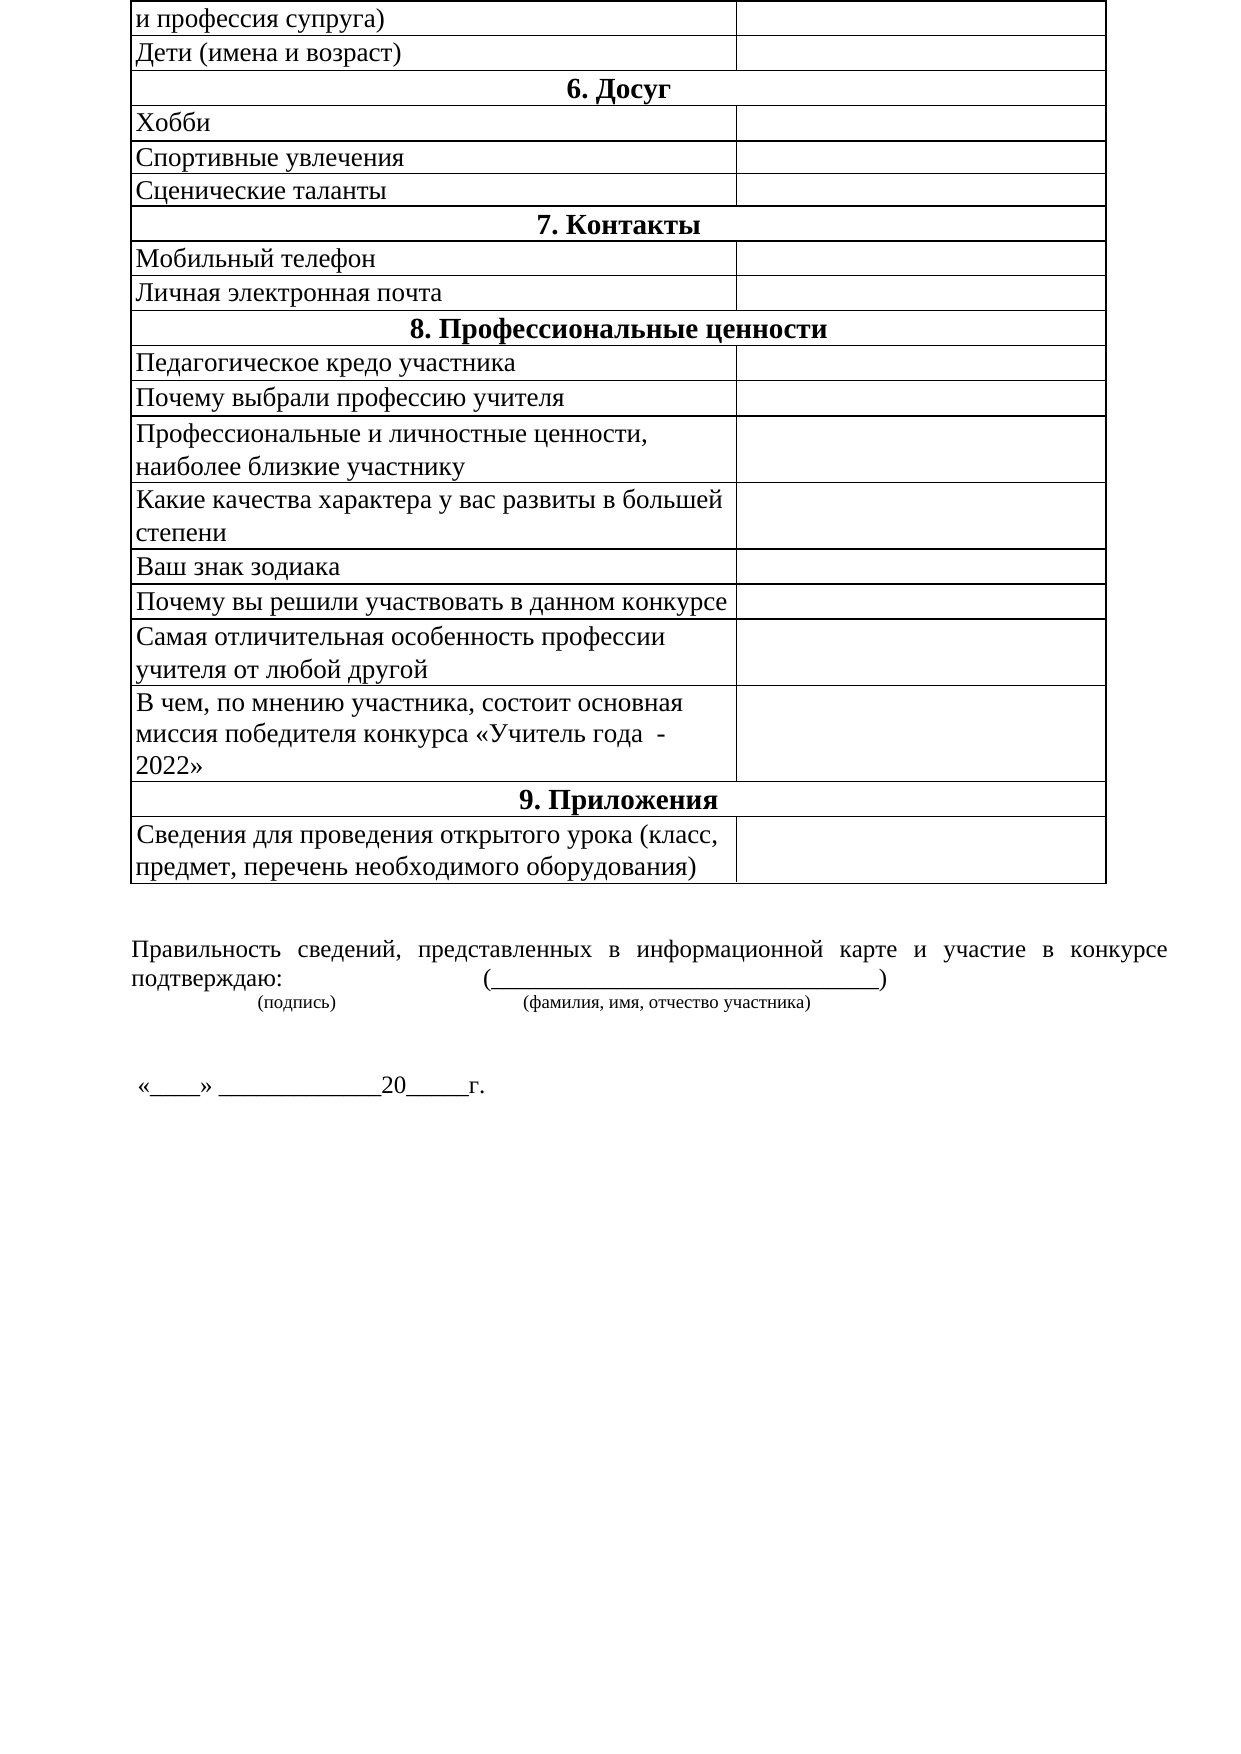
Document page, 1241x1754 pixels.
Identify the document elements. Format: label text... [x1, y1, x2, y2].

table_cell Ваш знак зодиака [132, 550, 736, 583]
text (подпись) (фамилия, имя, отчество участника) [131, 991, 1169, 1013]
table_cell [132, 2, 736, 34]
table_cell 7. Контакты [132, 207, 1105, 240]
table_cell Хобби [132, 106, 736, 140]
table_cell В чем, по мнению участника, состоит основная миссия победителя конкурса «Учитель года - 2022» [132, 686, 736, 781]
table_cell [737, 2, 1105, 34]
table_cell 9. Приложения [132, 782, 1105, 816]
table_cell Почему вы решили участвовать в данном конкурсе [132, 585, 736, 618]
table_cell [737, 276, 1105, 309]
table_cell [737, 106, 1105, 140]
table_cell 6. Досуг [132, 71, 1105, 105]
table_cell [737, 483, 1105, 548]
table_cell Спортивные увлечения [132, 142, 736, 173]
table_cell [737, 417, 1105, 481]
table_cell [737, 36, 1105, 70]
table_cell [737, 242, 1105, 274]
table_cell [737, 817, 1105, 882]
text Правильность сведений, представленных в информационной карте и участие в конкурсе подтверждаю: (_______________________________) [131, 934, 1169, 991]
table_cell [737, 346, 1105, 380]
table_cell Сведения для проведения открытого урока (класс, предмет, перечень необходимого оборудования) [132, 817, 736, 882]
table_cell Почему выбрали профессию учителя [132, 381, 736, 415]
table_cell Сценические таланты [132, 174, 736, 205]
table_cell Какие качества характера у вас развиты в большей степени [132, 483, 736, 548]
table_cell [737, 620, 1105, 685]
table_cell [737, 550, 1105, 583]
table_cell [737, 174, 1105, 205]
table_cell Дети (имена и возраст) [132, 36, 736, 70]
table_cell Самая отличительная особенность профессии учителя от любой другой [132, 620, 736, 685]
table_cell [737, 381, 1105, 415]
table_cell [737, 686, 1105, 781]
table_cell 8. Профессиональные ценности [132, 311, 1105, 345]
table_cell Педагогическое кредо участника [132, 346, 736, 380]
table_cell Профессиональные и личностные ценности, наиболее близкие участнику [132, 417, 736, 481]
table_cell Личная электронная почта [132, 276, 736, 309]
table_cell [737, 142, 1105, 173]
table_cell [737, 585, 1105, 618]
text «____» _____________20_____г. [131, 1071, 1169, 1099]
table_cell Мобильный телефон [132, 242, 736, 274]
